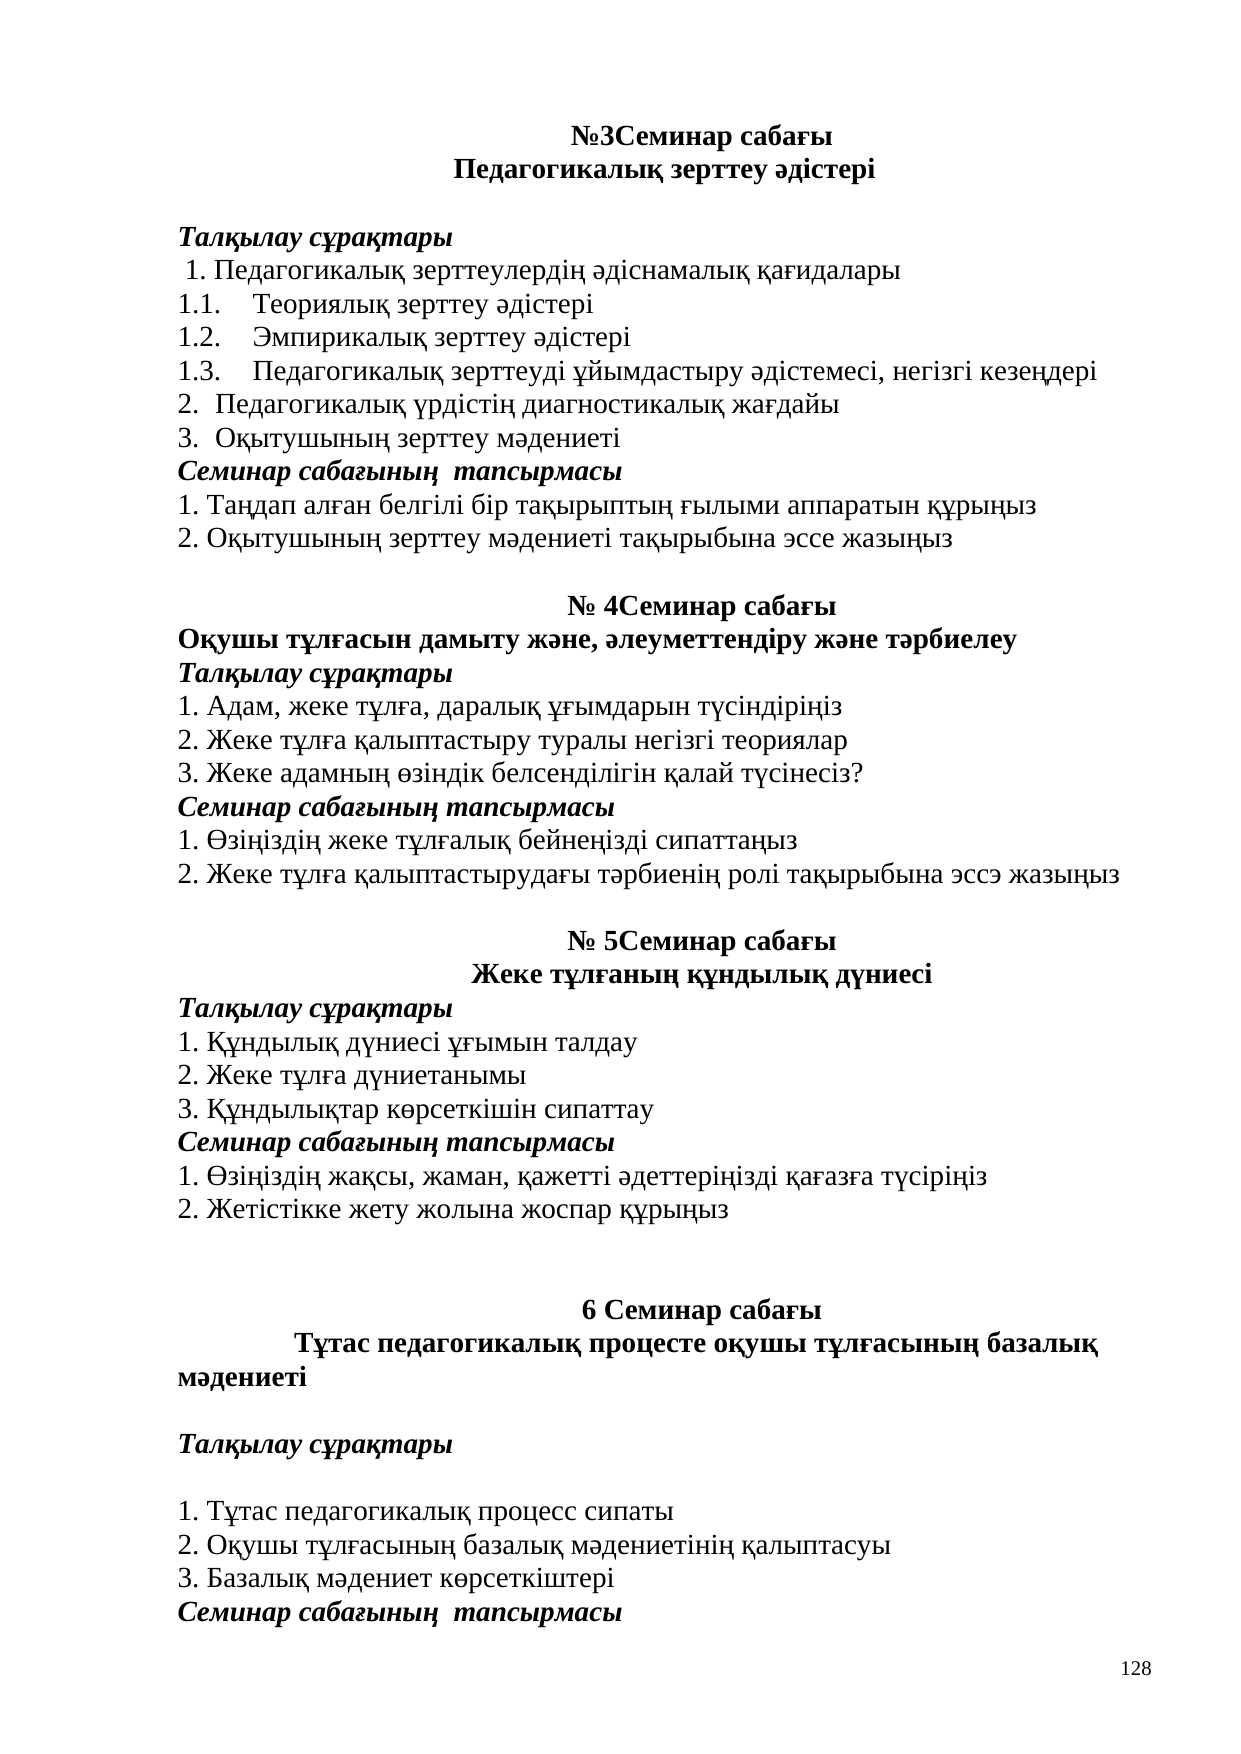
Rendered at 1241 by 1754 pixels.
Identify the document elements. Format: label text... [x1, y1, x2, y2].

list Оқытушының зерттеу мәдениеті [177, 420, 1152, 453]
text Талқылау сұрақтары [177, 219, 1226, 252]
text 2. Жеке тұлға дүниетанымы [177, 1057, 1226, 1091]
text 1. Өзіңіздің жақсы, жаман, қажетті әдеттеріңізді қағазға түсіріңіз [177, 1158, 1226, 1191]
text 1. Өзіңіздің жеке тұлғалық бейнеңізді сипаттаңыз [177, 822, 1226, 856]
text № 4Семинар сабағы [177, 588, 1226, 621]
text Педагогикалық зерттеу әдістері [177, 152, 1152, 185]
text 3. Базалық мәдениет көрсеткіштері [177, 1560, 1226, 1594]
list Эмпирикалық зерттеу әдістері [177, 319, 1152, 353]
text Талқылау сұрақтары [177, 1426, 1226, 1460]
text 1. Құндылық дүниесі ұғымын талдау [177, 1024, 1226, 1057]
text 1. Адам, жеке тұлға, даралық ұғымдарын түсіндіріңіз [177, 688, 1226, 722]
text Семинар сабағының тапсырмасы [177, 789, 1226, 822]
list Педагогикалық зерттеуді ұйымдастыру әдістемесі, негізгі кезеңдері [177, 353, 1152, 386]
text 1. Педагогикалық зерттеулердің әдіснамалық қағидалары [177, 252, 1152, 286]
text 1. Тұтас педагогикалық процесс сипаты [177, 1493, 1226, 1527]
text Семинар сабағының тапсырмасы [177, 453, 1152, 487]
text 3. Жеке адамның өзіндік белсенділігін қалай түсінесіз? [177, 755, 1226, 789]
text 2. Оқушы тұлғасының базалық мәдениетінің қалыптасуы [177, 1527, 1226, 1560]
text 2. Жетістікке жету жолына жоспар құрыңыз [177, 1191, 1226, 1225]
text 2. Жеке тұлға қалыптастыру туралы негізгі теориялар [177, 722, 1226, 755]
text 2. Жеке тұлға қалыптастырудағы тәрбиенің ролі тақырыбына эссэ жазыңыз [177, 856, 1226, 889]
text 2. Оқытушының зерттеу мәдениеті тақырыбына эссе жазыңыз [177, 521, 1152, 554]
text Жеке тұлғаның құндылық дүниесі [177, 957, 1226, 990]
list Теориялық зерттеу әдістері [177, 286, 1152, 319]
text Талқылау сұрақтары [177, 990, 1226, 1024]
text 1. Таңдап алған белгілі бір тақырыптың ғылыми аппаратын құрыңыз [177, 487, 1152, 521]
text Талқылау сұрақтары [177, 655, 1226, 688]
text Семинар сабағының тапсырмасы [177, 1124, 1226, 1158]
text Оқушы тұлғасын дамыту және, әлеуметтендіру және тәрбиелеу [177, 621, 1226, 655]
text № 5Семинар сабағы [177, 923, 1226, 957]
text №3Семинар сабағы [177, 118, 1226, 152]
text 6 Семинар сабағы [177, 1292, 1226, 1326]
text 3. Құндылықтар көрсеткішін сипаттау [177, 1091, 1226, 1124]
text Семинар сабағының тапсырмасы [177, 1594, 1226, 1627]
list Педагогикалық үрдістің диагностикалық жағдайы [177, 386, 1152, 420]
text Тұтас педагогикалық процесте оқушы тұлғасының базалық мәдениеті [177, 1326, 1226, 1393]
